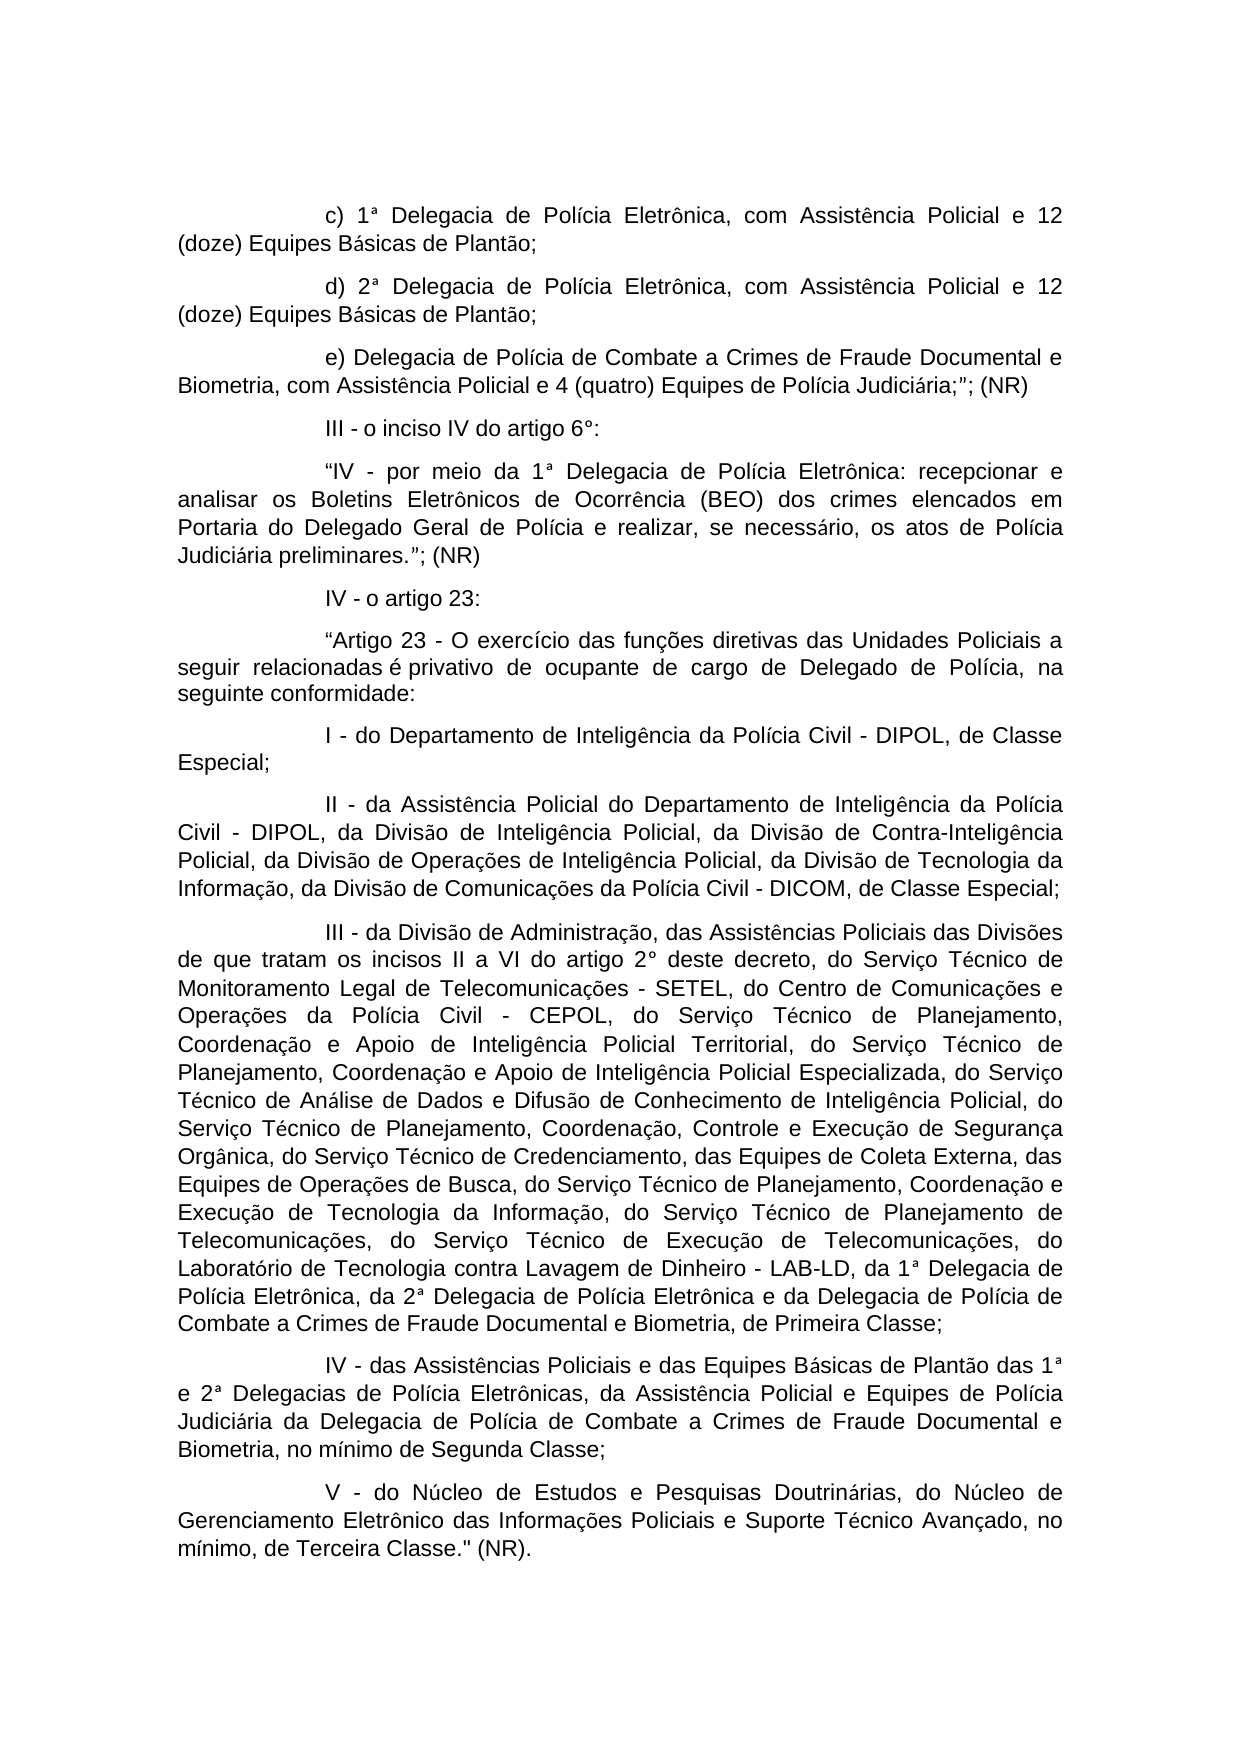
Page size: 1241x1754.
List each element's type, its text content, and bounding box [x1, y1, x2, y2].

text III - o inciso IV do artigo 6º: [177, 414, 1063, 442]
text “Artigo 23 - O exercício das funções diretivas das Unidades Policiais a seguir relacionadas é privativo de ocupante de cargo de Delegado de Polícia, na seguinte conformidade: [177, 627, 1063, 706]
text e) Delegacia de Polícia de Combate a Crimes de Fraude Documental e Biometria, com Assistência Policial e 4 (quatro) Equipes de Polícia Judiciária;”; (NR) [177, 343, 1063, 399]
text III - da Divisão de Administração, das Assistências Policiais das Divisões de que tratam os incisos II a VI do artigo 2º deste decreto, do Serviço Técnico de Monitoramento Legal de Telecomunicações - SETEL, do Centro de Comunicações e Operações da Polícia Civil - CEPOL, do Serviço Técnico de Planejamento, Coordenação e Apoio de Inteligência Policial Territorial, do Serviço Técnico de Planejamento, Coordenação e Apoio de Inteligência Policial Especializada, do Serviço Técnico de Análise de Dados e Difusão de Conhecimento de Inteligência Policial, do Serviço Técnico de Planejamento, Coordenação, Controle e Execução de Segurança Orgânica, do Serviço Técnico de Credenciamento, das Equipes de Coleta Externa, das Equipes de Operações de Busca, do Serviço Técnico de Planejamento, Coordenação e Execução de Tecnologia da Informação, do Serviço Técnico de Planejamento de Telecomunicações, do Serviço Técnico de Execução de Telecomunicações, do Laboratório de Tecnologia contra Lavagem de Dinheiro - LAB-LD, da 1ª Delegacia de Polícia Eletrônica, da 2ª Delegacia de Polícia Eletrônica e da Delegacia de Polícia de Combate a Crimes de Fraude Documental e Biometria, de Primeira Classe; [177, 918, 1063, 1336]
text c) 1ª Delegacia de Polícia Eletrônica, com Assistência Policial e 12 (doze) Equipes Básicas de Plantão; [177, 201, 1063, 257]
text IV - das Assistências Policiais e das Equipes Básicas de Plantão das 1ª e 2ª Delegacias de Polícia Eletrônicas, da Assistência Policial e Equipes de Polícia Judiciária da Delegacia de Polícia de Combate a Crimes de Fraude Documental e Biometria, no mínimo de Segunda Classe; [177, 1351, 1063, 1463]
text “IV - por meio da 1ª Delegacia de Polícia Eletrônica: recepcionar e analisar os Boletins Eletrônicos de Ocorrência (BEO) dos crimes elencados em Portaria do Delegado Geral de Polícia e realizar, se necessário, os atos de Polícia Judiciária preliminares.”; (NR) [177, 457, 1063, 569]
text V - do Núcleo de Estudos e Pesquisas Doutrinárias, do Núcleo de Gerenciamento Eletrônico das Informações Policiais e Suporte Técnico Avançado, no mínimo, de Terceira Classe." (NR). [177, 1478, 1063, 1562]
text II - da Assistência Policial do Departamento de Inteligência da Polícia Civil - DIPOL, da Divisão de Inteligência Policial, da Divisão de Contra-Inteligência Policial, da Divisão de Operações de Inteligência Policial, da Divisão de Tecnologia da Informação, da Divisão de Comunicações da Polícia Civil - DICOM, de Classe Especial; [177, 791, 1063, 903]
text I - do Departamento de Inteligência da Polícia Civil - DIPOL, de Classe Especial; [177, 721, 1063, 776]
text d) 2ª Delegacia de Polícia Eletrônica, com Assistência Policial e 12 (doze) Equipes Básicas de Plantão; [177, 272, 1063, 328]
text IV - o artigo 23: [177, 584, 1063, 612]
